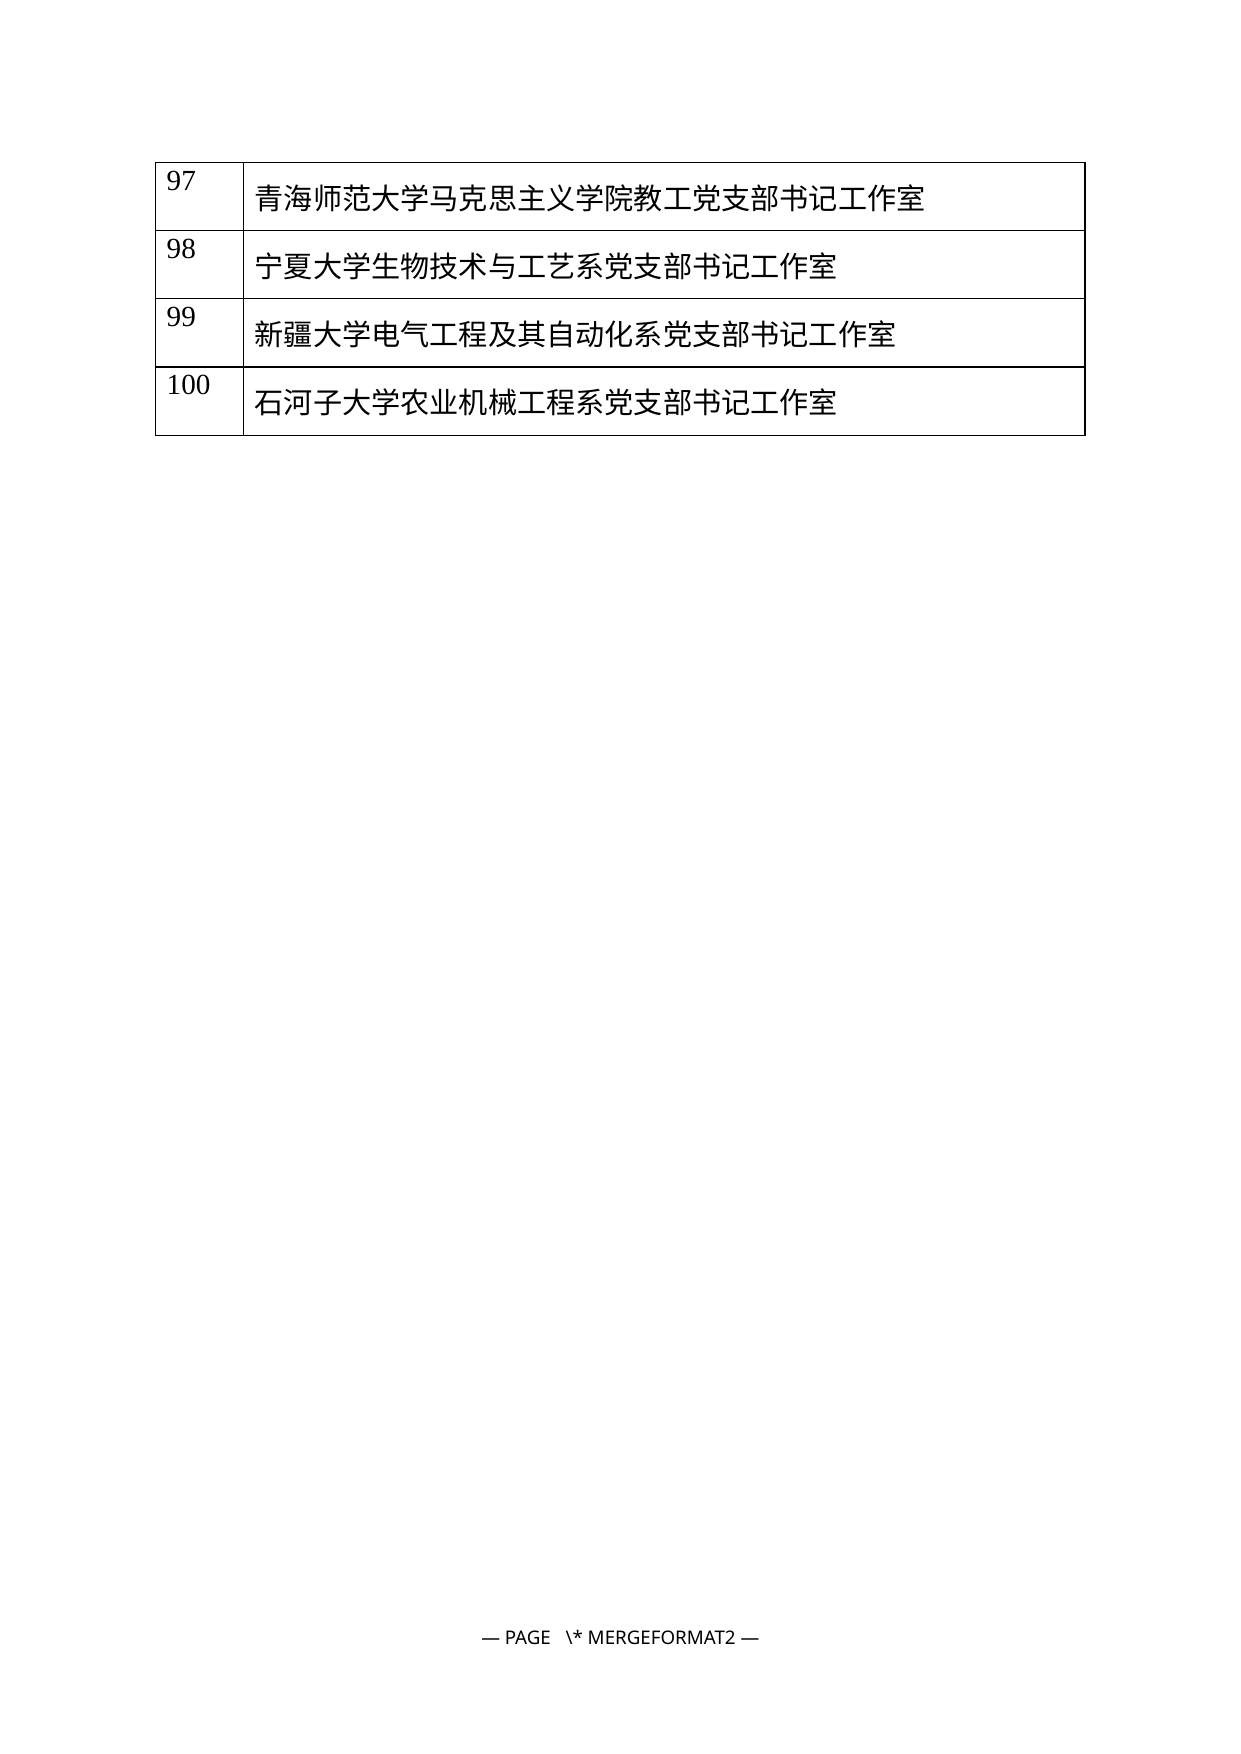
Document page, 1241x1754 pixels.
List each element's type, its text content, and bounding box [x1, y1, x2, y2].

table_cell [156, 163, 243, 230]
table_cell [156, 231, 243, 298]
table_cell [156, 299, 243, 366]
table_cell 新疆大学电气工程及其自动化系党支部书记工作室 [244, 299, 1084, 366]
table_cell 青海师范大学马克思主义学院教工党支部书记工作室 [244, 163, 1084, 230]
table_cell 宁夏大学生物技术与工艺系党支部书记工作室 [244, 231, 1084, 298]
table_cell [156, 368, 243, 434]
table_cell 石河子大学农业机械工程系党支部书记工作室 [244, 368, 1084, 434]
